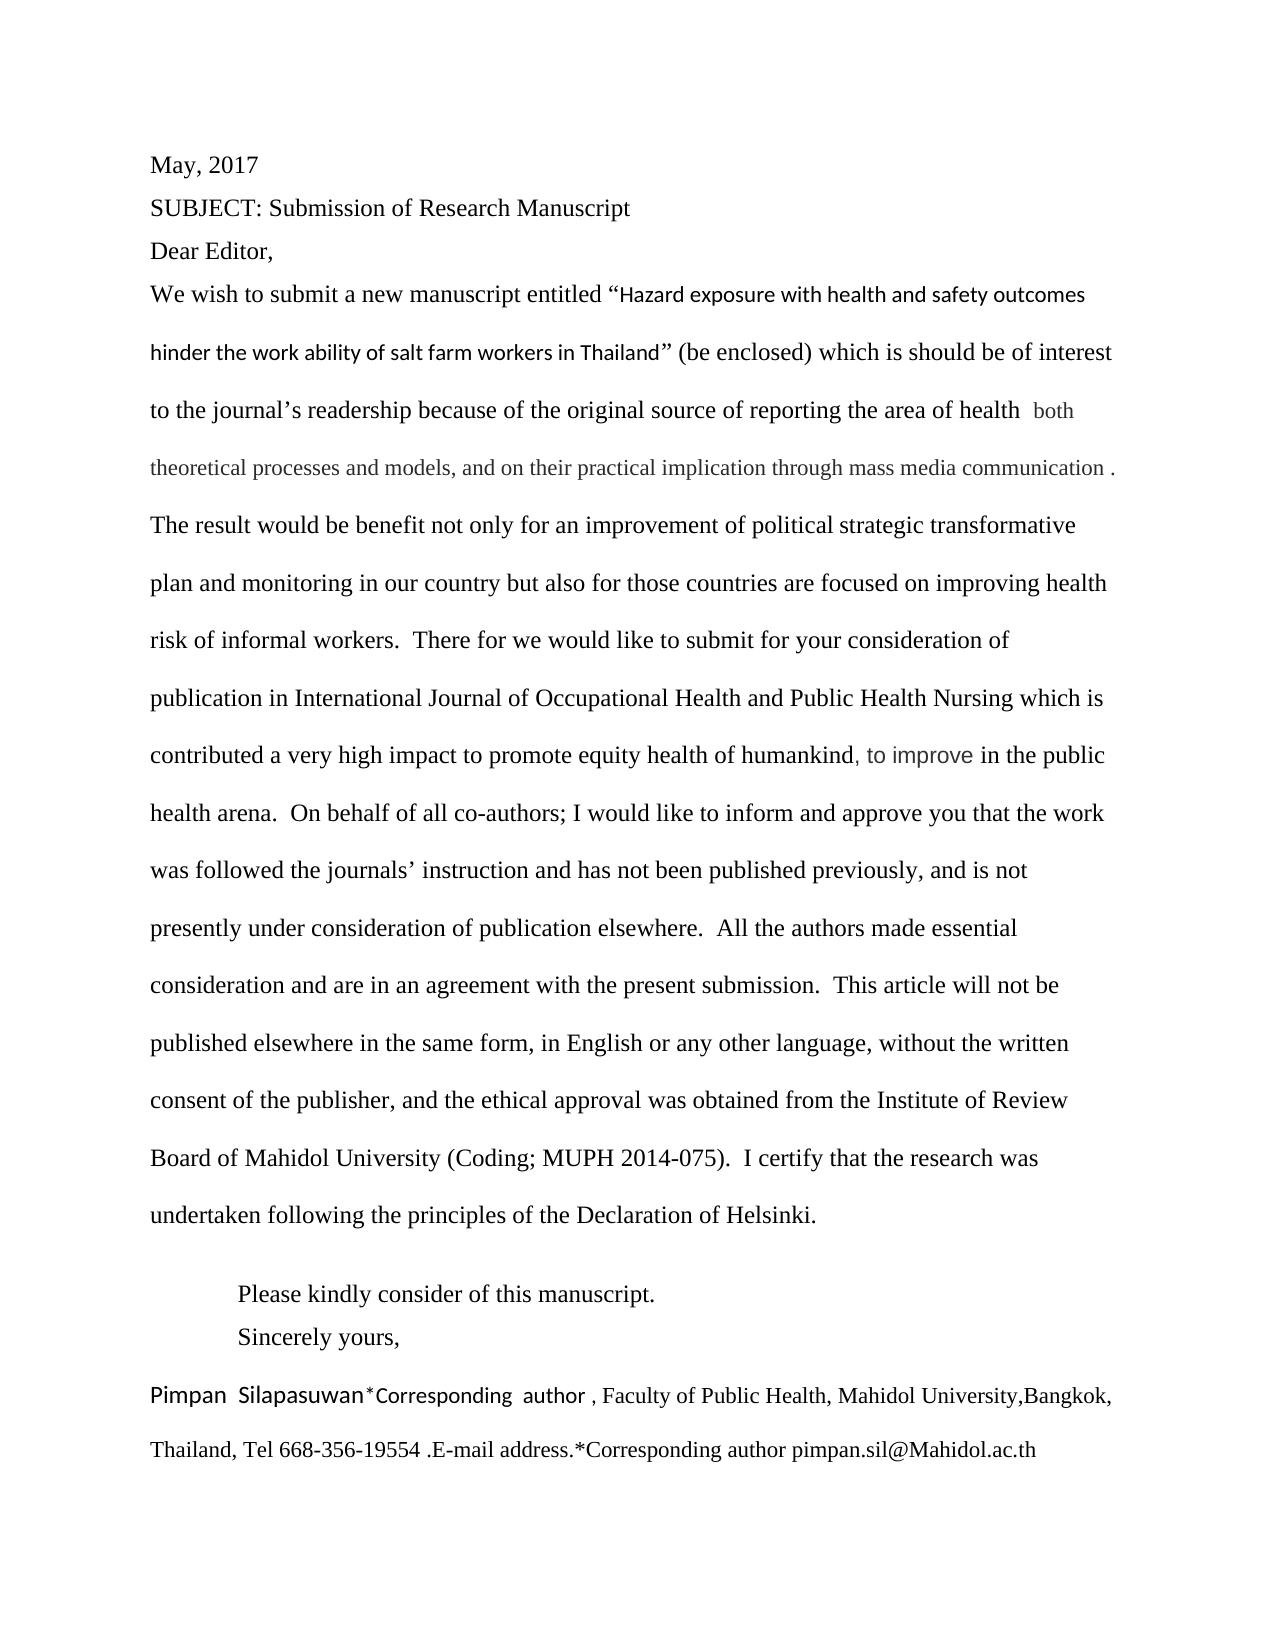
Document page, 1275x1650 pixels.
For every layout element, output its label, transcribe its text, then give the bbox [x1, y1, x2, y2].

text May, 2017 [150, 150, 1125, 179]
text SUBJECT: Submission of Research Manuscript [150, 193, 1125, 222]
text Pimpan Silapasuwan*Corresponding author , Faculty of Public Health, Mahidol University,Bangkok, Thailand, Tel 668-356-19554 .E-mail address.*Corresponding author pimpan.sil@Mahidol.ac.th [150, 1379, 1125, 1462]
text We wish to submit a new manuscript entitled “Hazard exposure with health and safety outcomes hinder the work ability of salt farm workers in Thailand” (be enclosed) which is should be of interest to the journal’s readership because of the original source of reporting the area of health both theoretical processes and models, and on their practical implication through mass media communication . The result would be benefit not only for an improvement of political strategic transformative plan and monitoring in our country but also for those countries are focused on improving health risk of informal workers. There for we would like to submit for your consideration of publication in International Journal of Occupational Health and Public Health Nursing which is contributed a very high impact to promote equity health of humankind, to improve in the public health arena. On behalf of all co-authors; I would like to inform and approve you that the work was followed the journals’ instruction and has not been published previously, and is not presently under consideration of publication elsewhere. All the authors made essential consideration and are in an agreement with the present submission. This article will not be published elsewhere in the same form, in English or any other language, without the written consent of the publisher, and the ethical approval was obtained from the Institute of Review Board of Mahidol University (Coding; MUPH 2014-075). I certify that the research was undertaken following the principles of the Declaration of Helsinki. [150, 279, 1125, 1229]
text Dear Editor, [150, 236, 1125, 265]
text Please kindly consider of this manuscript. [150, 1279, 1125, 1307]
text Sincerely yours, [150, 1322, 1125, 1351]
